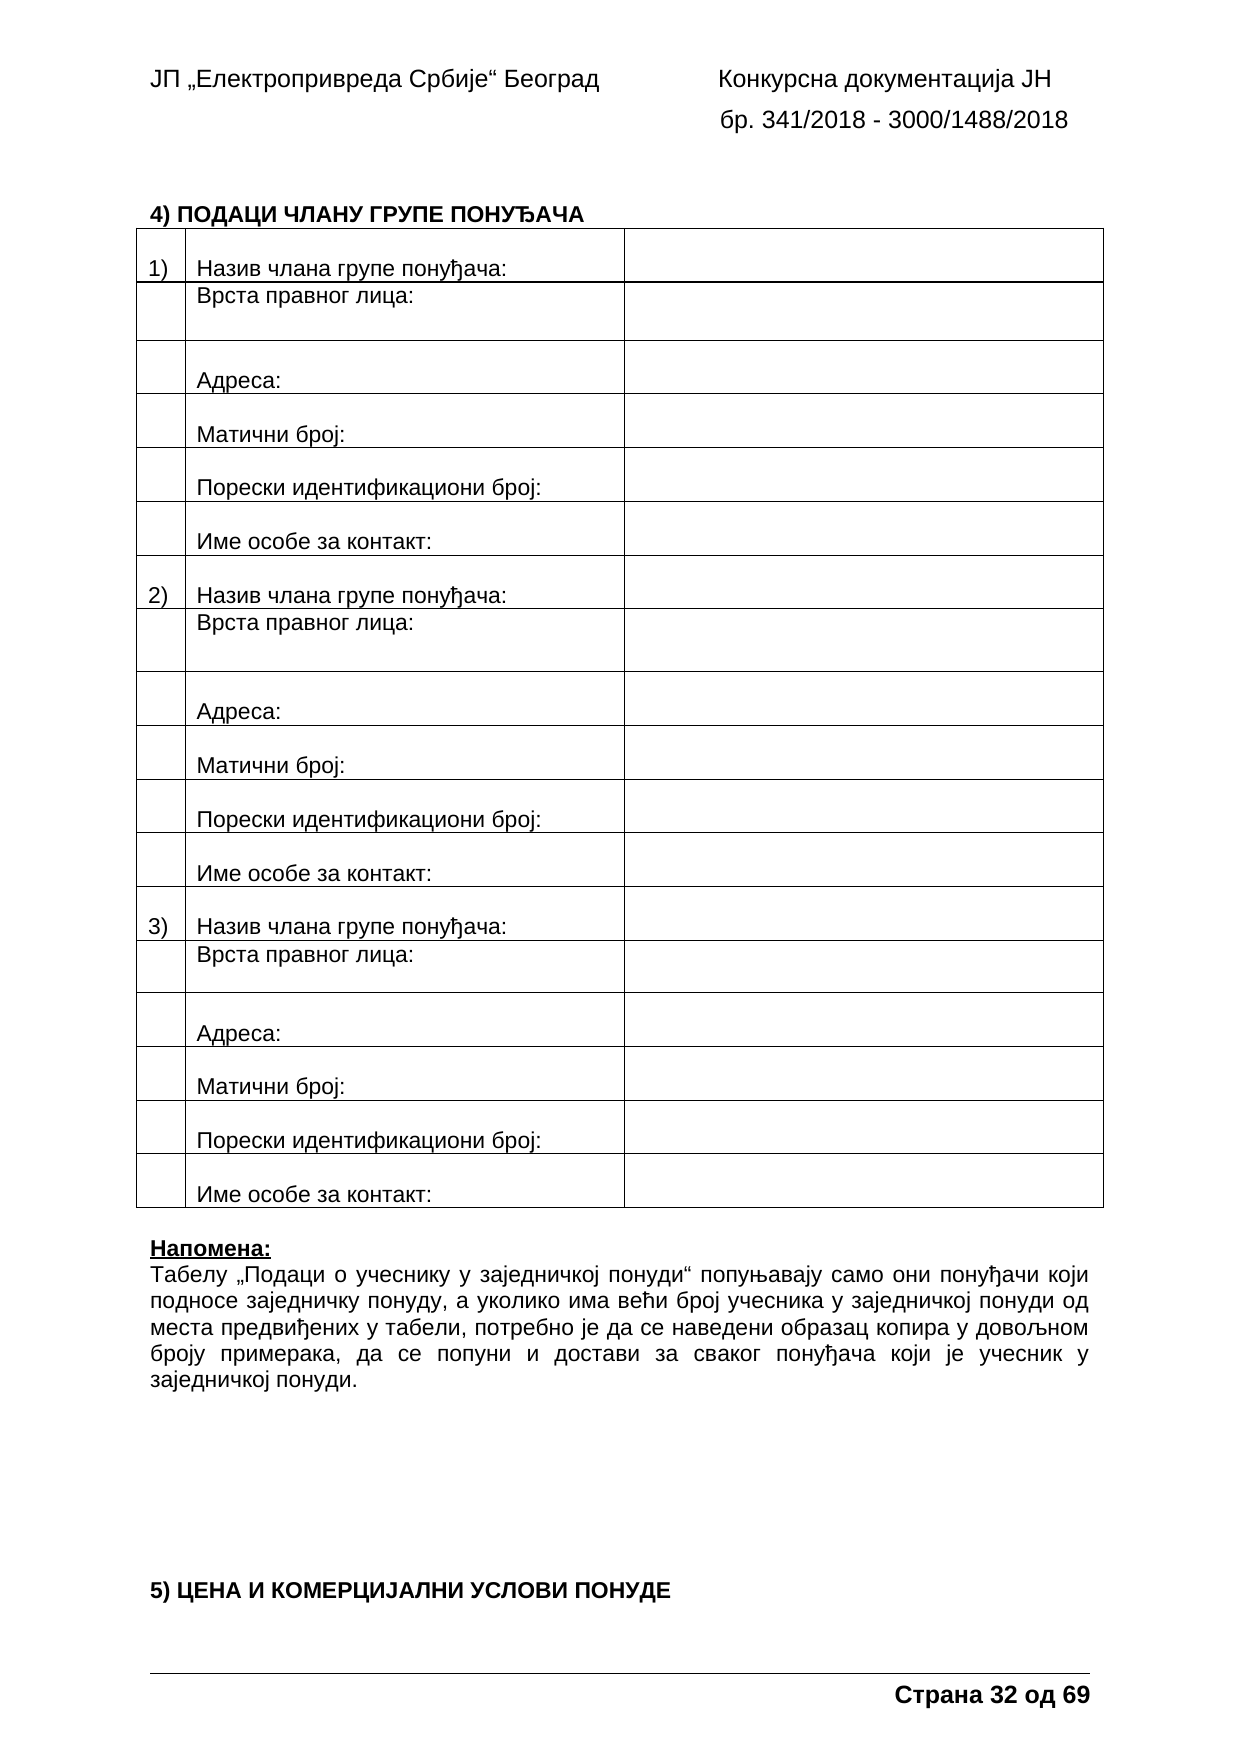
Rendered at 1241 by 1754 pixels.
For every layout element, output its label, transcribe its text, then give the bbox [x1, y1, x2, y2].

text Напомена: [150, 1234, 1090, 1261]
table_cell Порески идентификациони број: [186, 1101, 624, 1153]
table_cell [137, 283, 185, 339]
table_cell Врста правног лица: [186, 609, 624, 671]
table_cell [137, 394, 185, 447]
table_cell [625, 502, 1103, 554]
table_cell [625, 1154, 1103, 1207]
table_cell [625, 609, 1103, 671]
table_header Назив члана групе понуђача: [186, 229, 624, 281]
table_cell Порески идентификациони број: [186, 780, 624, 832]
table_cell Адреса: [186, 341, 624, 393]
table_cell [137, 1101, 185, 1153]
table_cell [625, 993, 1103, 1046]
table_cell Име особе за контакт: [186, 1154, 624, 1207]
table_header [625, 229, 1103, 281]
table_cell [625, 941, 1103, 992]
table_cell [625, 887, 1103, 940]
table_cell Матични број: [186, 1047, 624, 1099]
table_cell [137, 941, 185, 992]
table_cell [625, 1047, 1103, 1099]
table_cell 3) [137, 887, 185, 940]
table_cell [625, 394, 1103, 447]
table_cell [625, 448, 1103, 501]
table_cell Име особе за контакт: [186, 833, 624, 886]
table_cell Матични број: [186, 726, 624, 778]
table_cell [137, 726, 185, 778]
table_cell [137, 1154, 185, 1207]
table_cell [137, 502, 185, 554]
text Табелу „Подаци о учеснику у заједничкој понуди“ попуњавају само они понуђачи који подносе заједничку понуду, а уколико има већи број учесника у заједничкој понуди од места предвиђених у табели, потребно је да се наведени образац копира у довољном броју примерака, да се попуни и достави за сваког понуђача који је учесник у заједничкој понуди. [150, 1261, 1090, 1393]
table_cell [625, 726, 1103, 778]
table_cell [625, 1101, 1103, 1153]
table_cell [137, 341, 185, 393]
table_cell Адреса: [186, 993, 624, 1046]
table_cell [137, 993, 185, 1046]
table_cell Назив члана групе понуђача: [186, 887, 624, 940]
table_cell 2) [137, 556, 185, 608]
table_cell [137, 780, 185, 832]
table_cell Врста правног лица: [186, 283, 624, 339]
table_cell [625, 283, 1103, 339]
text 5) ЦЕНА И КОМЕРЦИЈАЛНИ УСЛОВИ ПОНУДЕ [150, 1577, 1090, 1603]
table_cell Адреса: [186, 672, 624, 725]
table_cell [137, 833, 185, 886]
table_cell [137, 672, 185, 725]
table_cell [137, 1047, 185, 1099]
table_header 1) [137, 229, 185, 281]
table_cell [625, 341, 1103, 393]
table_cell [137, 609, 185, 671]
table_cell Матични број: [186, 394, 624, 447]
table_cell [137, 448, 185, 501]
table_cell Име особе за контакт: [186, 502, 624, 554]
table_cell [625, 780, 1103, 832]
table_cell [625, 556, 1103, 608]
table_cell Назив члана групе понуђача: [186, 556, 624, 608]
table_cell [625, 672, 1103, 725]
table_cell [625, 833, 1103, 886]
table_cell Врста правног лица: [186, 941, 624, 992]
table_cell Порески идентификациони број: [186, 448, 624, 501]
text 4) ПОДАЦИ ЧЛАНУ ГРУПЕ ПОНУЂАЧА [150, 201, 1090, 228]
